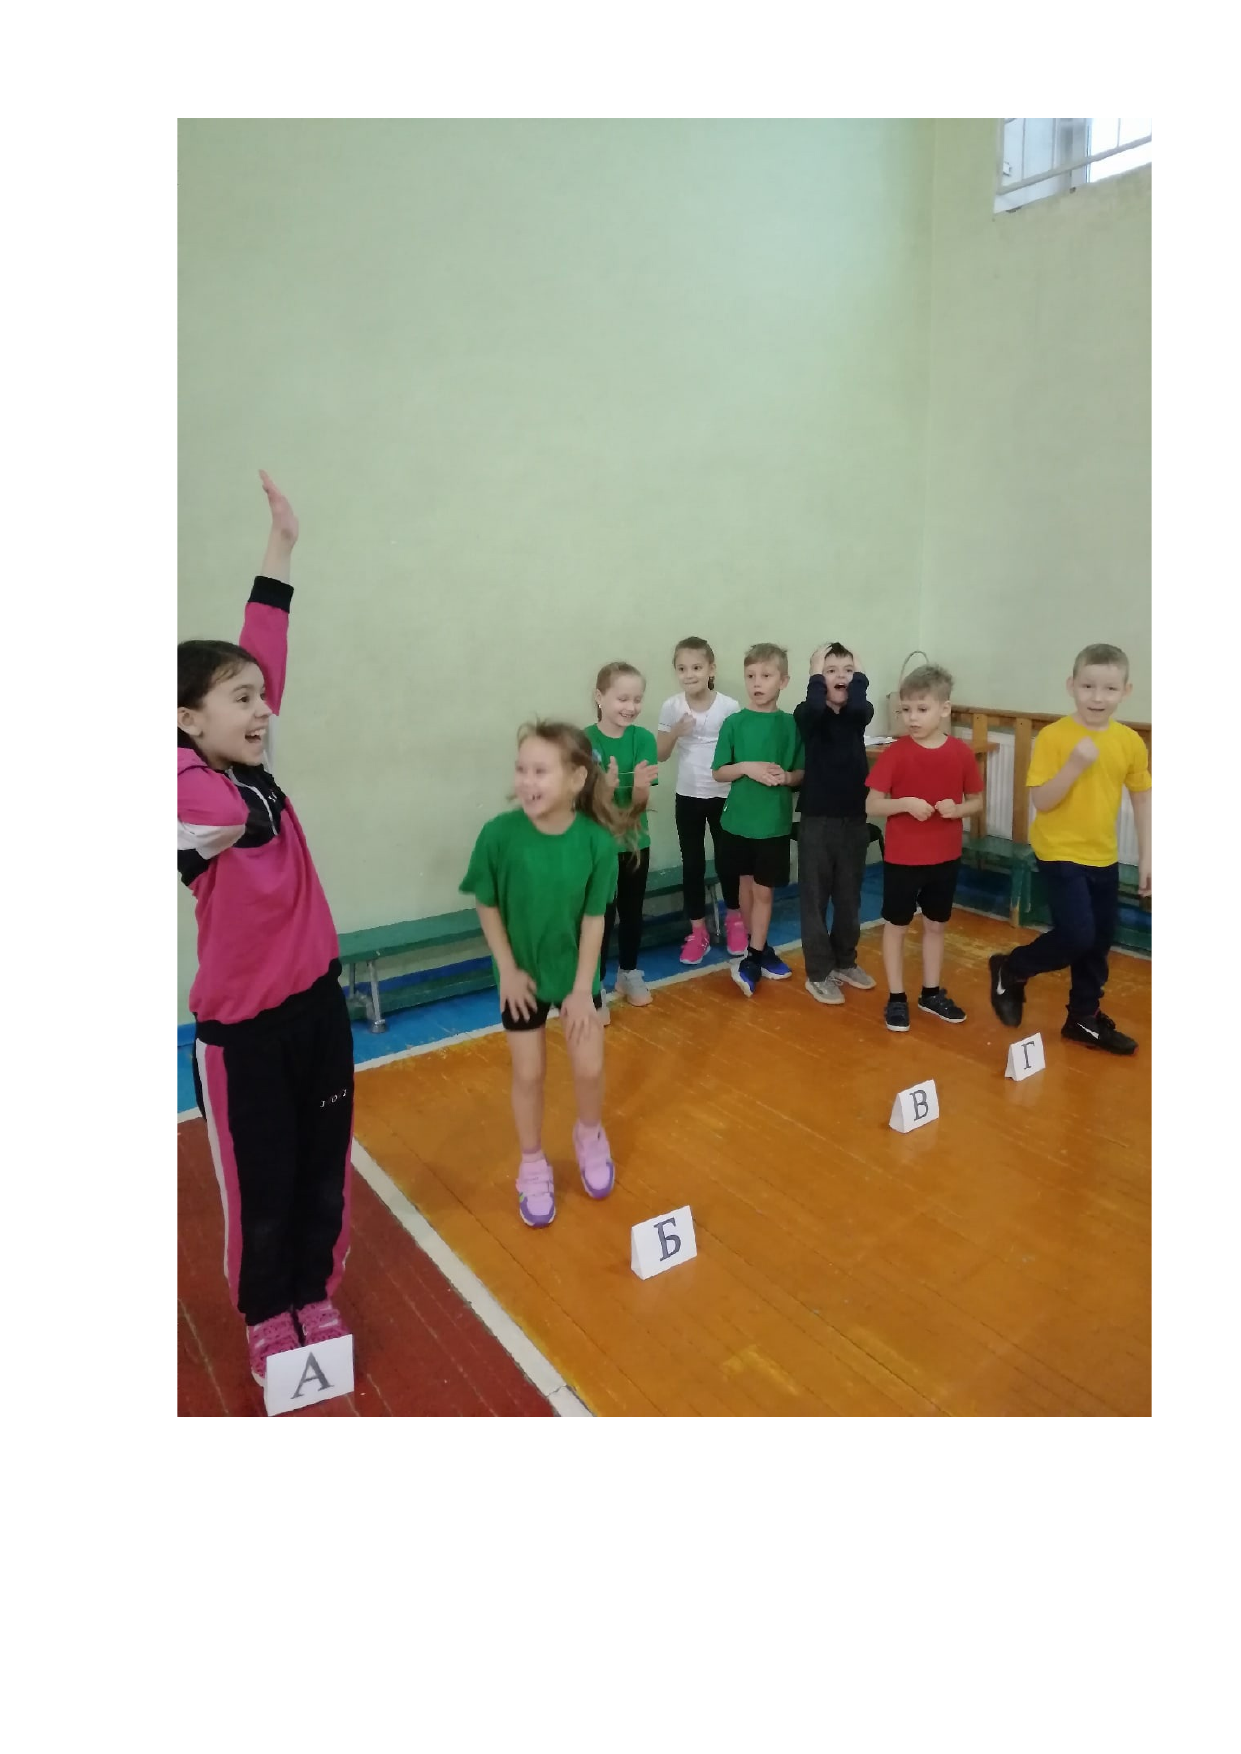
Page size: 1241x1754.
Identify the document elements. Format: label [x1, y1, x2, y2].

picture [177, 118, 1152, 1417]
